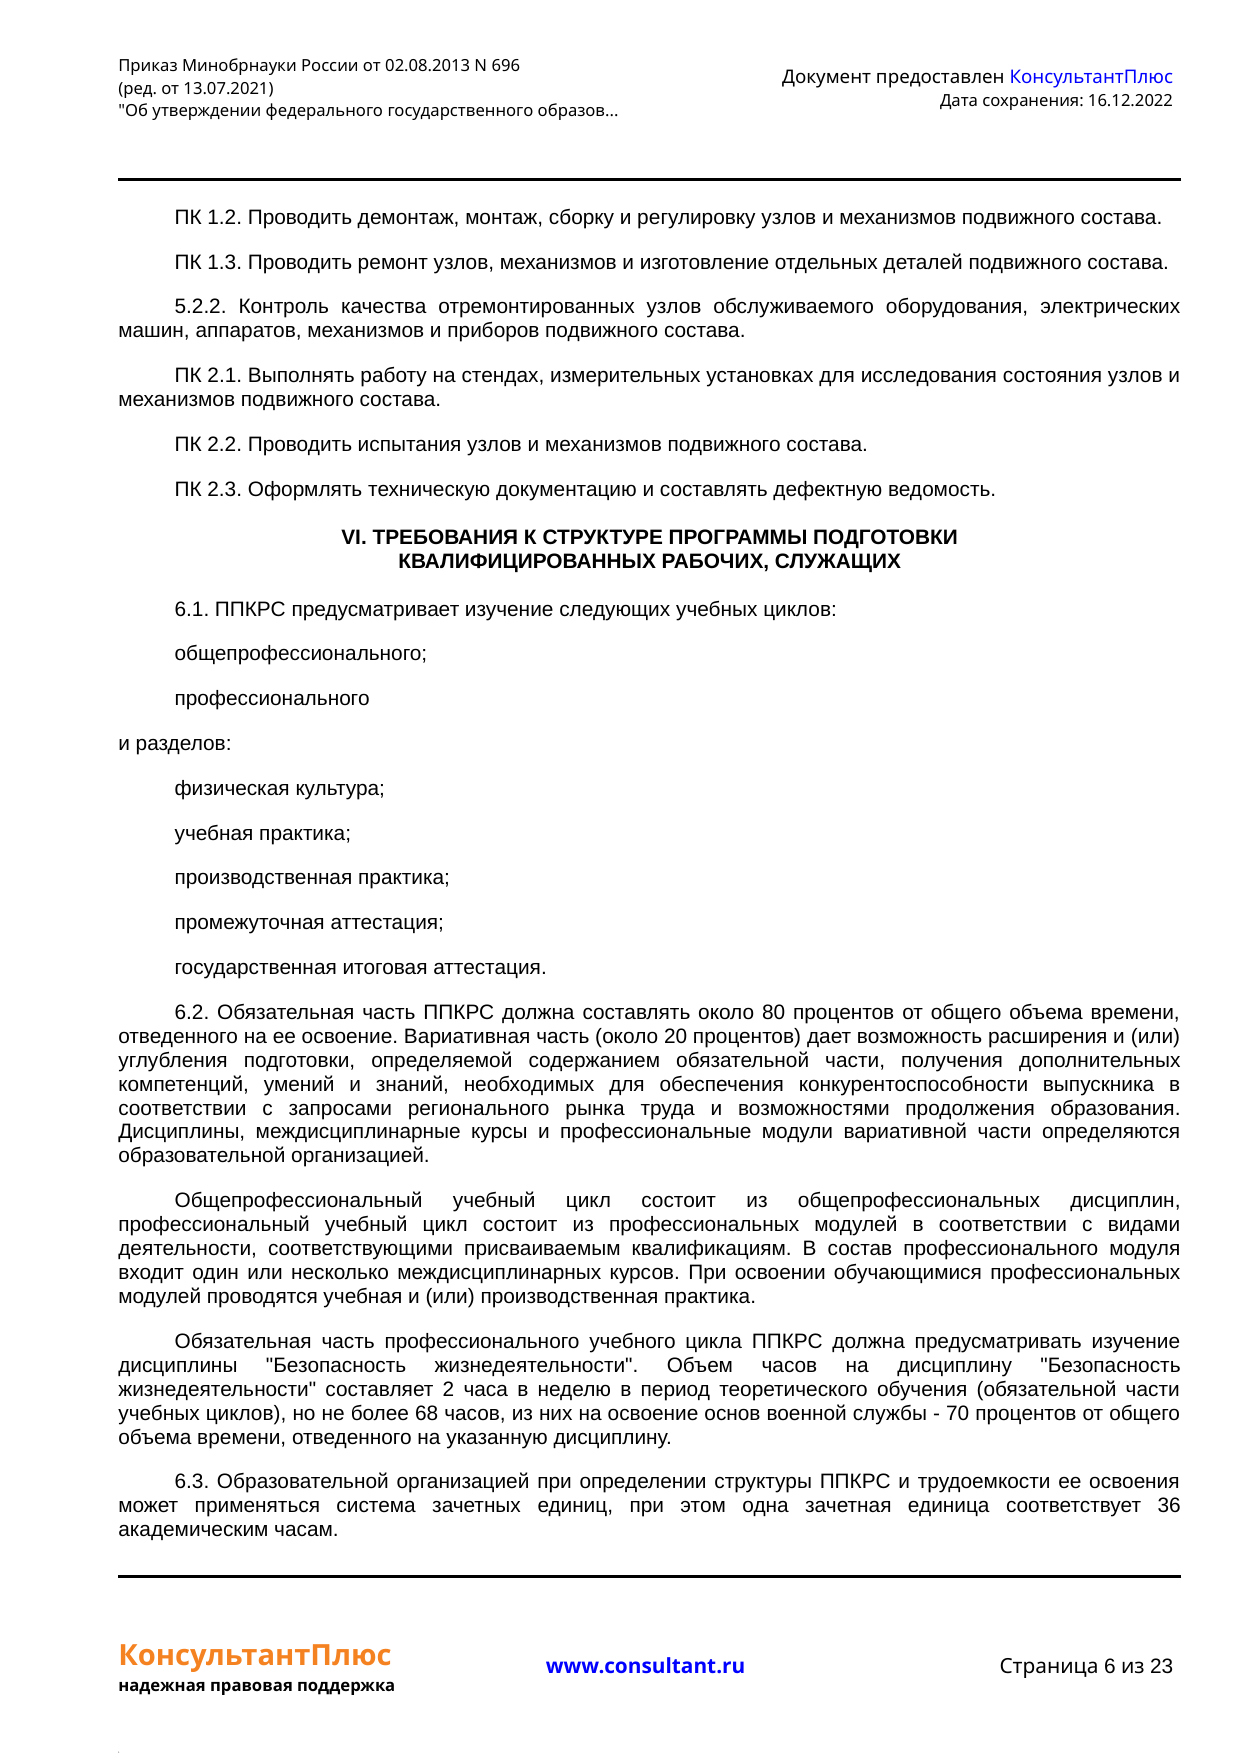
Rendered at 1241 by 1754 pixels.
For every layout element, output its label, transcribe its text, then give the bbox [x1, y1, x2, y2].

text общепрофессионального; [118, 641, 1181, 665]
text государственная итоговая аттестация. [118, 955, 1181, 979]
title КВАЛИФИЦИРОВАННЫХ РАБОЧИХ, СЛУЖАЩИХ [118, 548, 1181, 572]
text Обязательная часть профессионального учебного цикла ППКРС должна предусматривать изучение дисциплины "Безопасность жизнедеятельности". Объем часов на дисциплину "Безопасность жизнедеятельности" составляет 2 часа в неделю в период теоретического обучения (обязательной части учебных циклов), но не более 68 часов, из них на освоение основ военной службы - 70 процентов от общего объема времени, отведенного на указанную дисциплину. [118, 1329, 1181, 1448]
text учебная практика; [118, 820, 1181, 844]
text ПК 1.3. Проводить ремонт узлов, механизмов и изготовление отдельных деталей подвижного состава. [118, 249, 1181, 273]
title VI. ТРЕБОВАНИЯ К СТРУКТУРЕ ПРОГРАММЫ ПОДГОТОВКИ [118, 524, 1181, 548]
text ПК 2.1. Выполнять работу на стендах, измерительных установках для исследования состояния узлов и механизмов подвижного состава. [118, 363, 1181, 411]
text ПК 1.2. Проводить демонтаж, монтаж, сборку и регулировку узлов и механизмов подвижного состава. [118, 205, 1181, 229]
text физическая культура; [118, 776, 1181, 799]
text ПК 2.2. Проводить испытания узлов и механизмов подвижного состава. [118, 432, 1181, 456]
text профессионального [118, 686, 1181, 710]
text промежуточная аттестация; [118, 910, 1181, 934]
text производственная практика; [118, 865, 1181, 889]
text 6.1. ППКРС предусматривает изучение следующих учебных циклов: [118, 596, 1181, 620]
text ПК 2.3. Оформлять техническую документацию и составлять дефектную ведомость. [118, 477, 1181, 501]
text и разделов: [118, 731, 1181, 755]
text 5.2.2. Контроль качества отремонтированных узлов обслуживаемого оборудования, электрических машин, аппаратов, механизмов и приборов подвижного состава. [118, 294, 1181, 342]
text 6.2. Обязательная часть ППКРС должна составлять около 80 процентов от общего объема времени, отведенного на ее освоение. Вариативная часть (около 20 процентов) дает возможность расширения и (или) углубления подготовки, определяемой содержанием обязательной части, получения дополнительных компетенций, умений и знаний, необходимых для обеспечения конкурентоспособности выпускника в соответствии с запросами регионального рынка труда и возможностями продолжения образования. Дисциплины, междисциплинарные курсы и профессиональные модули вариативной части определяются образовательной организацией. [118, 999, 1181, 1167]
text 6.3. Образовательной организацией при определении структуры ППКРС и трудоемкости ее освоения может применяться система зачетных единиц, при этом одна зачетная единица соответствует 36 академическим часам. [118, 1469, 1181, 1541]
text Общепрофессиональный учебный цикл состоит из общепрофессиональных дисциплин, профессиональный учебный цикл состоит из профессиональных модулей в соответствии с видами деятельности, соответствующими присваиваемым квалификациям. В состав профессионального модуля входит один или несколько междисциплинарных курсов. При освоении обучающимися профессиональных модулей проводятся учебная и (или) производственная практика. [118, 1188, 1181, 1308]
